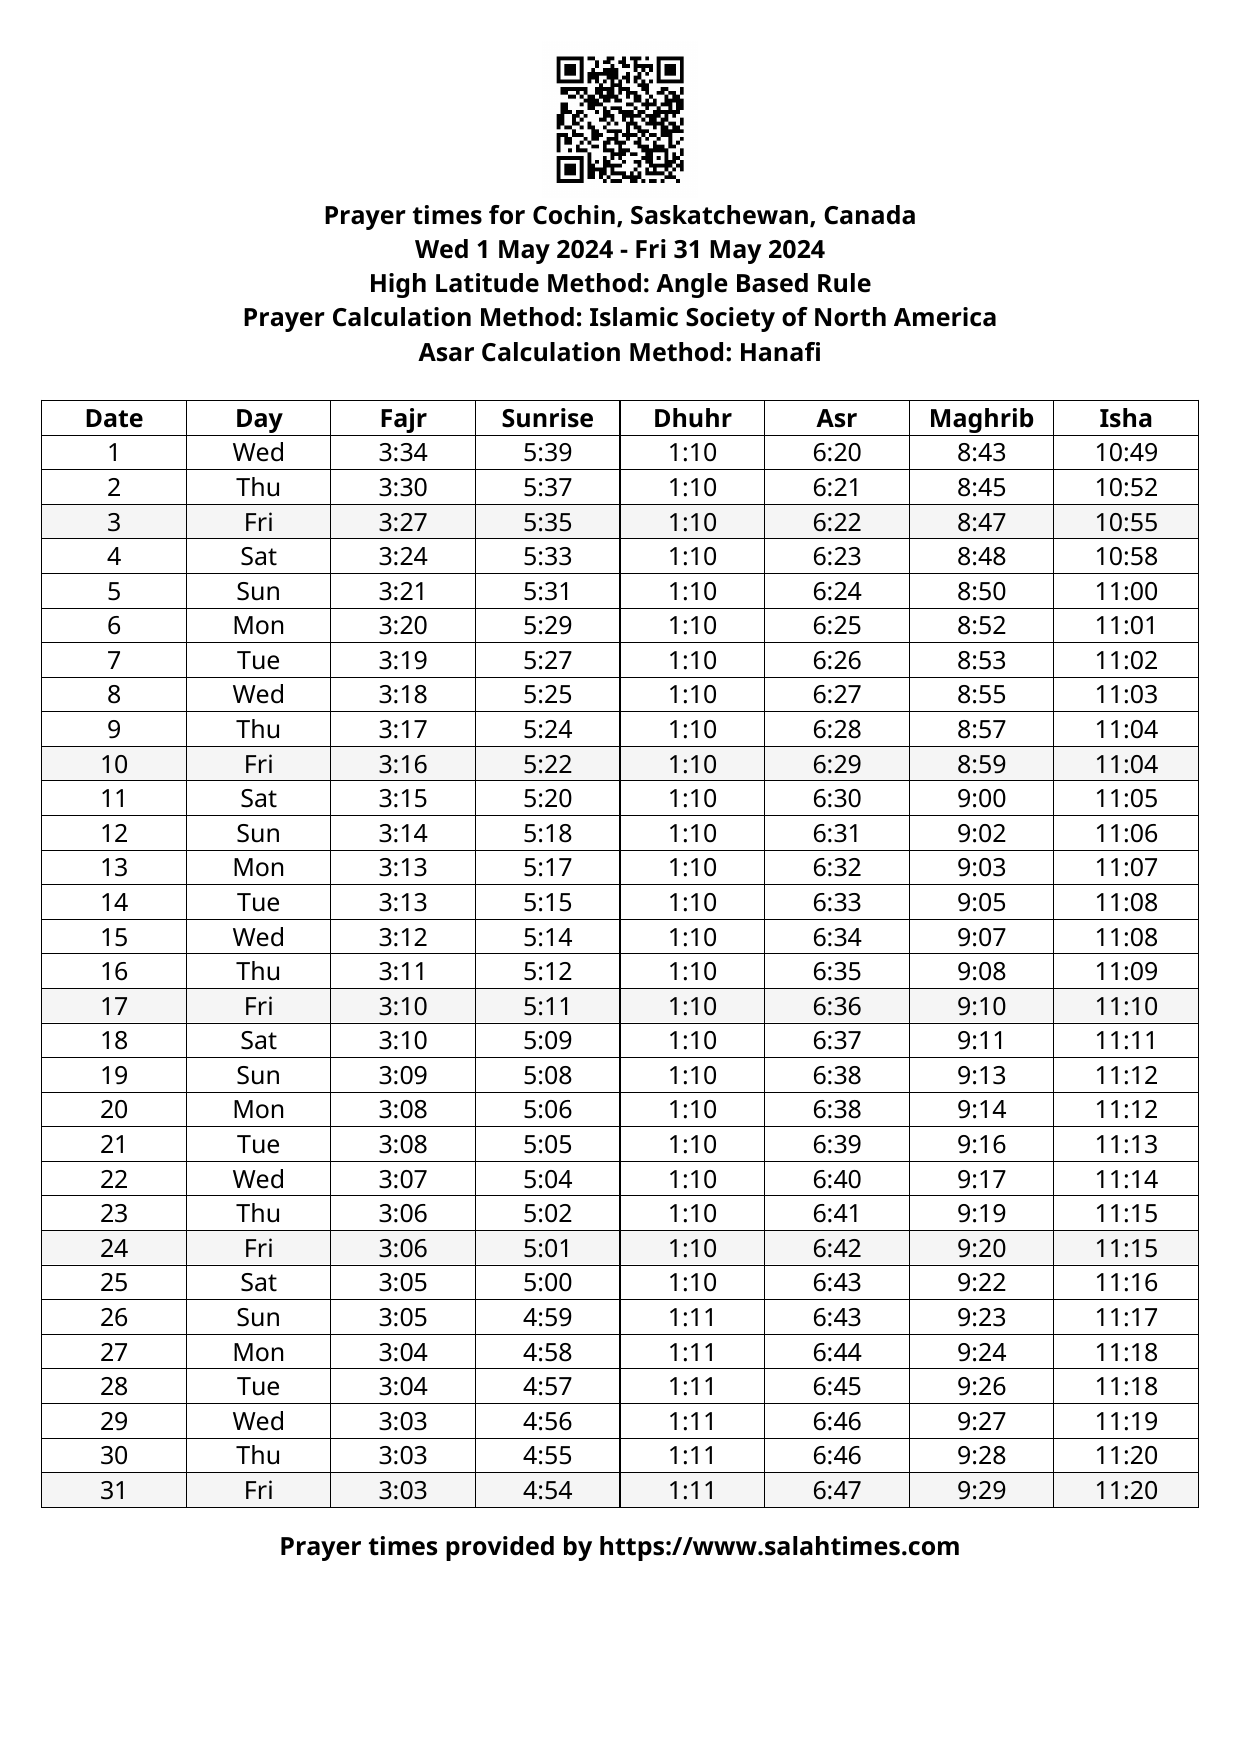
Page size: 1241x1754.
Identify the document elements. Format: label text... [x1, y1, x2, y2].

table_cell 6:38 [765, 1058, 909, 1092]
table_cell 5:29 [476, 609, 619, 642]
table_cell 3:27 [331, 505, 475, 538]
table_cell 3:24 [331, 539, 475, 573]
table_cell 8 [42, 678, 186, 711]
table_cell 11:07 [1054, 851, 1198, 884]
table_cell 9:03 [910, 851, 1053, 884]
table_cell 6:26 [765, 643, 909, 677]
table_cell 11:11 [1054, 1024, 1198, 1057]
table_cell 3:04 [331, 1369, 475, 1403]
table_cell 5:04 [476, 1162, 619, 1195]
table_cell 9:22 [910, 1266, 1053, 1299]
table_cell 8:45 [910, 470, 1053, 504]
picture [542, 41, 699, 198]
table_cell Fri [187, 1473, 330, 1507]
table_cell Tue [187, 1127, 330, 1161]
table_cell 9:16 [910, 1127, 1053, 1161]
table_cell 5:18 [476, 816, 619, 849]
text High Latitude Method: Angle Based Rule [42, 266, 1198, 300]
table_cell 1 [42, 436, 186, 469]
table_cell 1:10 [621, 1127, 764, 1161]
table_cell 11:09 [1054, 954, 1198, 988]
table_cell 3 [42, 505, 186, 538]
table_cell 3:16 [331, 747, 475, 780]
table_cell 6:28 [765, 712, 909, 746]
table_cell 11:18 [1054, 1335, 1198, 1368]
table_cell 1:10 [621, 851, 764, 884]
table_cell 11:06 [1054, 816, 1198, 849]
table_cell 9 [42, 712, 186, 746]
table_header Day [187, 401, 330, 434]
table_cell 7 [42, 643, 186, 677]
table_cell Wed [187, 678, 330, 711]
table_cell 1:10 [621, 712, 764, 746]
table_cell 4:58 [476, 1335, 619, 1368]
table_cell 31 [42, 1473, 186, 1507]
table_cell 5 [42, 574, 186, 607]
table_cell 11 [42, 781, 186, 815]
table_cell 11:10 [1054, 989, 1198, 1022]
table_cell 4 [42, 539, 186, 573]
table_cell 1:10 [621, 574, 764, 607]
table_cell 1:10 [621, 816, 764, 849]
table_cell 22 [42, 1162, 186, 1195]
table_cell 3:05 [331, 1300, 475, 1334]
table_cell 9:19 [910, 1196, 1053, 1230]
table_cell 1:10 [621, 609, 764, 642]
table_cell 3:15 [331, 781, 475, 815]
table_cell 6:27 [765, 678, 909, 711]
table_cell 6 [42, 609, 186, 642]
table_cell 30 [42, 1439, 186, 1472]
table_cell 5:39 [476, 436, 619, 469]
table_cell Thu [187, 712, 330, 746]
table_cell 9:14 [910, 1093, 1053, 1126]
text Asar Calculation Method: Hanafi [42, 334, 1198, 368]
table_cell 19 [42, 1058, 186, 1092]
table_cell 6:38 [765, 1093, 909, 1126]
table_cell 11:14 [1054, 1162, 1198, 1195]
table_cell 11:05 [1054, 781, 1198, 815]
table_cell Sat [187, 1266, 330, 1299]
table_cell 6:37 [765, 1024, 909, 1057]
table_cell 29 [42, 1404, 186, 1437]
table_cell Sun [187, 574, 330, 607]
table_cell 6:24 [765, 574, 909, 607]
table_cell 5:11 [476, 989, 619, 1022]
table_cell 9:11 [910, 1024, 1053, 1057]
table_cell 1:11 [621, 1369, 764, 1403]
table_header Asr [765, 401, 909, 434]
table_cell 10:55 [1054, 505, 1198, 538]
table_cell 10:52 [1054, 470, 1198, 504]
table_cell 5:14 [476, 920, 619, 953]
table_cell 1:10 [621, 470, 764, 504]
table_cell 20 [42, 1093, 186, 1126]
table_cell 11:08 [1054, 885, 1198, 919]
table_cell 1:10 [621, 505, 764, 538]
table_cell 6:30 [765, 781, 909, 815]
table_cell 1:10 [621, 678, 764, 711]
text Prayer times provided by https://www.salahtimes.com [42, 1528, 1198, 1563]
table_cell 11:04 [1054, 712, 1198, 746]
table_cell 26 [42, 1300, 186, 1334]
table_cell 6:34 [765, 920, 909, 953]
table_cell 14 [42, 885, 186, 919]
table_cell Tue [187, 1369, 330, 1403]
table_cell 28 [42, 1369, 186, 1403]
text Wed 1 May 2024 - Fri 31 May 2024 [42, 232, 1198, 266]
table_cell 18 [42, 1024, 186, 1057]
table_cell Fri [187, 1231, 330, 1264]
table_cell Tue [187, 885, 330, 919]
table_cell 5:01 [476, 1231, 619, 1264]
table_cell 6:22 [765, 505, 909, 538]
table_cell 17 [42, 989, 186, 1022]
table_header Isha [1054, 401, 1198, 434]
table_cell 3:09 [331, 1058, 475, 1092]
table_cell 1:10 [621, 1093, 764, 1126]
table_cell 8:50 [910, 574, 1053, 607]
table_cell Sun [187, 1058, 330, 1092]
table_cell 5:05 [476, 1127, 619, 1161]
table_cell 3:34 [331, 436, 475, 469]
table_cell 1:11 [621, 1300, 764, 1334]
table_cell 1:10 [621, 885, 764, 919]
table_cell 4:57 [476, 1369, 619, 1403]
table_cell 8:59 [910, 747, 1053, 780]
table_cell 3:10 [331, 989, 475, 1022]
table_cell 4:56 [476, 1404, 619, 1437]
table_header Fajr [331, 401, 475, 434]
table_cell 3:03 [331, 1473, 475, 1507]
table_cell 1:10 [621, 747, 764, 780]
table_cell 11:20 [1054, 1439, 1198, 1472]
table_cell 5:35 [476, 505, 619, 538]
table_cell Wed [187, 1162, 330, 1195]
table_cell 5:12 [476, 954, 619, 988]
table_cell 3:05 [331, 1266, 475, 1299]
table_cell 15 [42, 920, 186, 953]
table_cell 6:23 [765, 539, 909, 573]
table_cell Mon [187, 1335, 330, 1368]
table_cell 9:29 [910, 1473, 1053, 1507]
table_cell 6:43 [765, 1300, 909, 1334]
table_cell 12 [42, 816, 186, 849]
table_cell 9:27 [910, 1404, 1053, 1437]
table_cell 5:20 [476, 781, 619, 815]
table_cell 9:10 [910, 989, 1053, 1022]
table_cell 3:11 [331, 954, 475, 988]
table_cell 13 [42, 851, 186, 884]
table_cell 6:42 [765, 1231, 909, 1264]
table_cell 5:17 [476, 851, 619, 884]
table_cell 1:10 [621, 781, 764, 815]
table_header Date [42, 401, 186, 434]
table_cell 5:24 [476, 712, 619, 746]
table_cell 21 [42, 1127, 186, 1161]
table_cell 6:35 [765, 954, 909, 988]
table_cell 11:04 [1054, 747, 1198, 780]
table_cell 6:20 [765, 436, 909, 469]
table_cell 11:02 [1054, 643, 1198, 677]
table_cell Thu [187, 954, 330, 988]
table_cell 1:10 [621, 643, 764, 677]
table_cell 9:00 [910, 781, 1053, 815]
table_cell 11:01 [1054, 609, 1198, 642]
table_cell 1:10 [621, 539, 764, 573]
table_cell 11:12 [1054, 1093, 1198, 1126]
table_cell 1:10 [621, 1058, 764, 1092]
table_cell 10:58 [1054, 539, 1198, 573]
table_cell Fri [187, 989, 330, 1022]
table_cell Sun [187, 816, 330, 849]
table_cell 9:08 [910, 954, 1053, 988]
table_cell 11:18 [1054, 1369, 1198, 1403]
table_cell 6:31 [765, 816, 909, 849]
table_cell 3:07 [331, 1162, 475, 1195]
table_cell 3:08 [331, 1127, 475, 1161]
table_cell 11:00 [1054, 574, 1198, 607]
table_header Dhuhr [621, 401, 764, 434]
table_cell 10 [42, 747, 186, 780]
table_cell 9:02 [910, 816, 1053, 849]
table_cell 1:11 [621, 1335, 764, 1368]
table_cell 1:10 [621, 1196, 764, 1230]
table_cell 8:48 [910, 539, 1053, 573]
table_cell Sat [187, 781, 330, 815]
table_cell 5:00 [476, 1266, 619, 1299]
table_cell 9:07 [910, 920, 1053, 953]
table_cell 6:44 [765, 1335, 909, 1368]
table_cell 5:37 [476, 470, 619, 504]
table_cell 8:47 [910, 505, 1053, 538]
table_cell 8:52 [910, 609, 1053, 642]
table_cell 5:33 [476, 539, 619, 573]
table_cell 3:04 [331, 1335, 475, 1368]
table_cell 3:13 [331, 851, 475, 884]
table_cell Sat [187, 539, 330, 573]
table_cell 1:10 [621, 1162, 764, 1195]
table_cell 6:21 [765, 470, 909, 504]
table_cell 9:17 [910, 1162, 1053, 1195]
table_cell 5:22 [476, 747, 619, 780]
table_cell 3:12 [331, 920, 475, 953]
table_cell 9:26 [910, 1369, 1053, 1403]
table_cell 1:10 [621, 954, 764, 988]
table_cell 11:15 [1054, 1196, 1198, 1230]
table_cell Mon [187, 851, 330, 884]
table_cell 9:24 [910, 1335, 1053, 1368]
table_cell 1:10 [621, 1024, 764, 1057]
table_cell 6:46 [765, 1439, 909, 1472]
table_cell 1:10 [621, 436, 764, 469]
table_cell 2 [42, 470, 186, 504]
table_cell 9:28 [910, 1439, 1053, 1472]
table_cell 6:43 [765, 1266, 909, 1299]
table_cell 9:05 [910, 885, 1053, 919]
table_cell 5:31 [476, 574, 619, 607]
table_cell Wed [187, 1404, 330, 1437]
text Prayer times for Cochin, Saskatchewan, Canada [42, 198, 1198, 232]
table_cell 9:13 [910, 1058, 1053, 1092]
table_cell 16 [42, 954, 186, 988]
table_cell 9:20 [910, 1231, 1053, 1264]
table_cell 11:20 [1054, 1473, 1198, 1507]
table_cell Sat [187, 1024, 330, 1057]
table_cell 25 [42, 1266, 186, 1299]
table_cell 3:20 [331, 609, 475, 642]
table_cell 3:14 [331, 816, 475, 849]
table_cell 11:08 [1054, 920, 1198, 953]
table_cell Mon [187, 609, 330, 642]
table_cell 27 [42, 1335, 186, 1368]
table_cell 5:02 [476, 1196, 619, 1230]
table_cell 6:40 [765, 1162, 909, 1195]
table_cell 8:53 [910, 643, 1053, 677]
table_cell 3:18 [331, 678, 475, 711]
table_cell Fri [187, 505, 330, 538]
table_cell 6:33 [765, 885, 909, 919]
table_cell 1:10 [621, 920, 764, 953]
table_header Maghrib [910, 401, 1053, 434]
table_cell 9:23 [910, 1300, 1053, 1334]
table_cell 8:55 [910, 678, 1053, 711]
table_cell 6:36 [765, 989, 909, 1022]
table_cell 11:17 [1054, 1300, 1198, 1334]
table_cell 5:27 [476, 643, 619, 677]
table_cell 3:13 [331, 885, 475, 919]
table_cell 24 [42, 1231, 186, 1264]
table_cell 6:45 [765, 1369, 909, 1403]
table_cell Thu [187, 470, 330, 504]
table_cell 11:19 [1054, 1404, 1198, 1437]
table_cell 6:29 [765, 747, 909, 780]
table_cell 3:03 [331, 1404, 475, 1437]
table_cell Thu [187, 1196, 330, 1230]
table_cell 4:59 [476, 1300, 619, 1334]
table_cell 6:41 [765, 1196, 909, 1230]
table_cell 3:08 [331, 1093, 475, 1126]
table_cell 6:32 [765, 851, 909, 884]
table_cell 3:19 [331, 643, 475, 677]
table_cell 1:10 [621, 989, 764, 1022]
table_cell 6:25 [765, 609, 909, 642]
table_cell Fri [187, 747, 330, 780]
table_cell 3:17 [331, 712, 475, 746]
table_cell 11:13 [1054, 1127, 1198, 1161]
table_cell 3:10 [331, 1024, 475, 1057]
table_cell 11:15 [1054, 1231, 1198, 1264]
table_cell 8:43 [910, 436, 1053, 469]
table_header Sunrise [476, 401, 619, 434]
table_cell Tue [187, 643, 330, 677]
table_cell 1:10 [621, 1266, 764, 1299]
table_cell 3:03 [331, 1439, 475, 1472]
table_cell 4:54 [476, 1473, 619, 1507]
table_cell 10:49 [1054, 436, 1198, 469]
table_cell 5:15 [476, 885, 619, 919]
table_cell 3:06 [331, 1196, 475, 1230]
table_cell 1:11 [621, 1404, 764, 1437]
table_cell 1:10 [621, 1231, 764, 1264]
table_cell Wed [187, 920, 330, 953]
table_cell 6:46 [765, 1404, 909, 1437]
text Prayer Calculation Method: Islamic Society of North America [42, 300, 1198, 334]
table_cell 5:25 [476, 678, 619, 711]
table_cell 6:47 [765, 1473, 909, 1507]
table_cell 11:03 [1054, 678, 1198, 711]
table_cell 11:12 [1054, 1058, 1198, 1092]
table_cell 8:57 [910, 712, 1053, 746]
table_cell 5:09 [476, 1024, 619, 1057]
table_cell Wed [187, 436, 330, 469]
table_cell 5:08 [476, 1058, 619, 1092]
table_cell 6:39 [765, 1127, 909, 1161]
table_cell 4:55 [476, 1439, 619, 1472]
table_cell 1:11 [621, 1439, 764, 1472]
table_cell 11:16 [1054, 1266, 1198, 1299]
table_cell 23 [42, 1196, 186, 1230]
table_cell 1:11 [621, 1473, 764, 1507]
table_cell 5:06 [476, 1093, 619, 1126]
table_cell Thu [187, 1439, 330, 1472]
table_cell 3:21 [331, 574, 475, 607]
table_cell Sun [187, 1300, 330, 1334]
table_cell 3:06 [331, 1231, 475, 1264]
table_cell Mon [187, 1093, 330, 1126]
table_cell 3:30 [331, 470, 475, 504]
